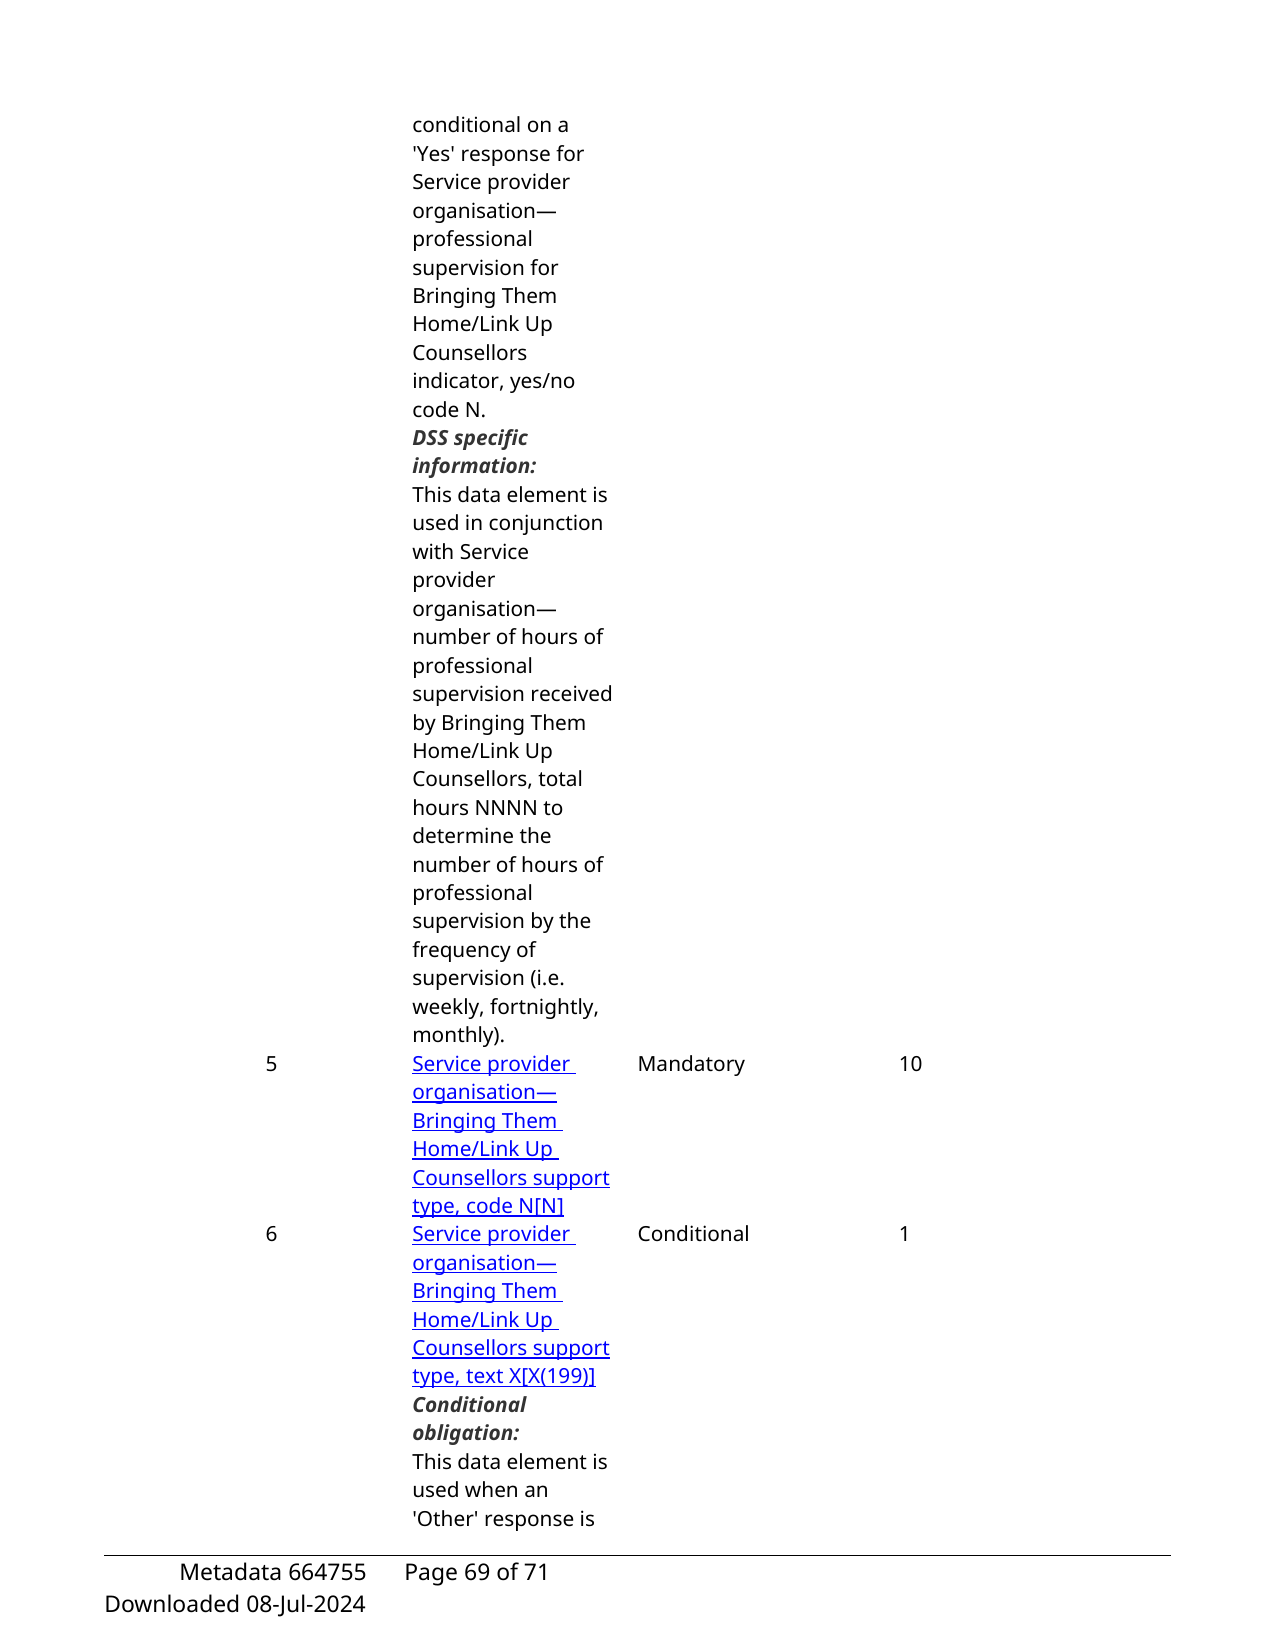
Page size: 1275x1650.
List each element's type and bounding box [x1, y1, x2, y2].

table_cell [93, 110, 1159, 1532]
